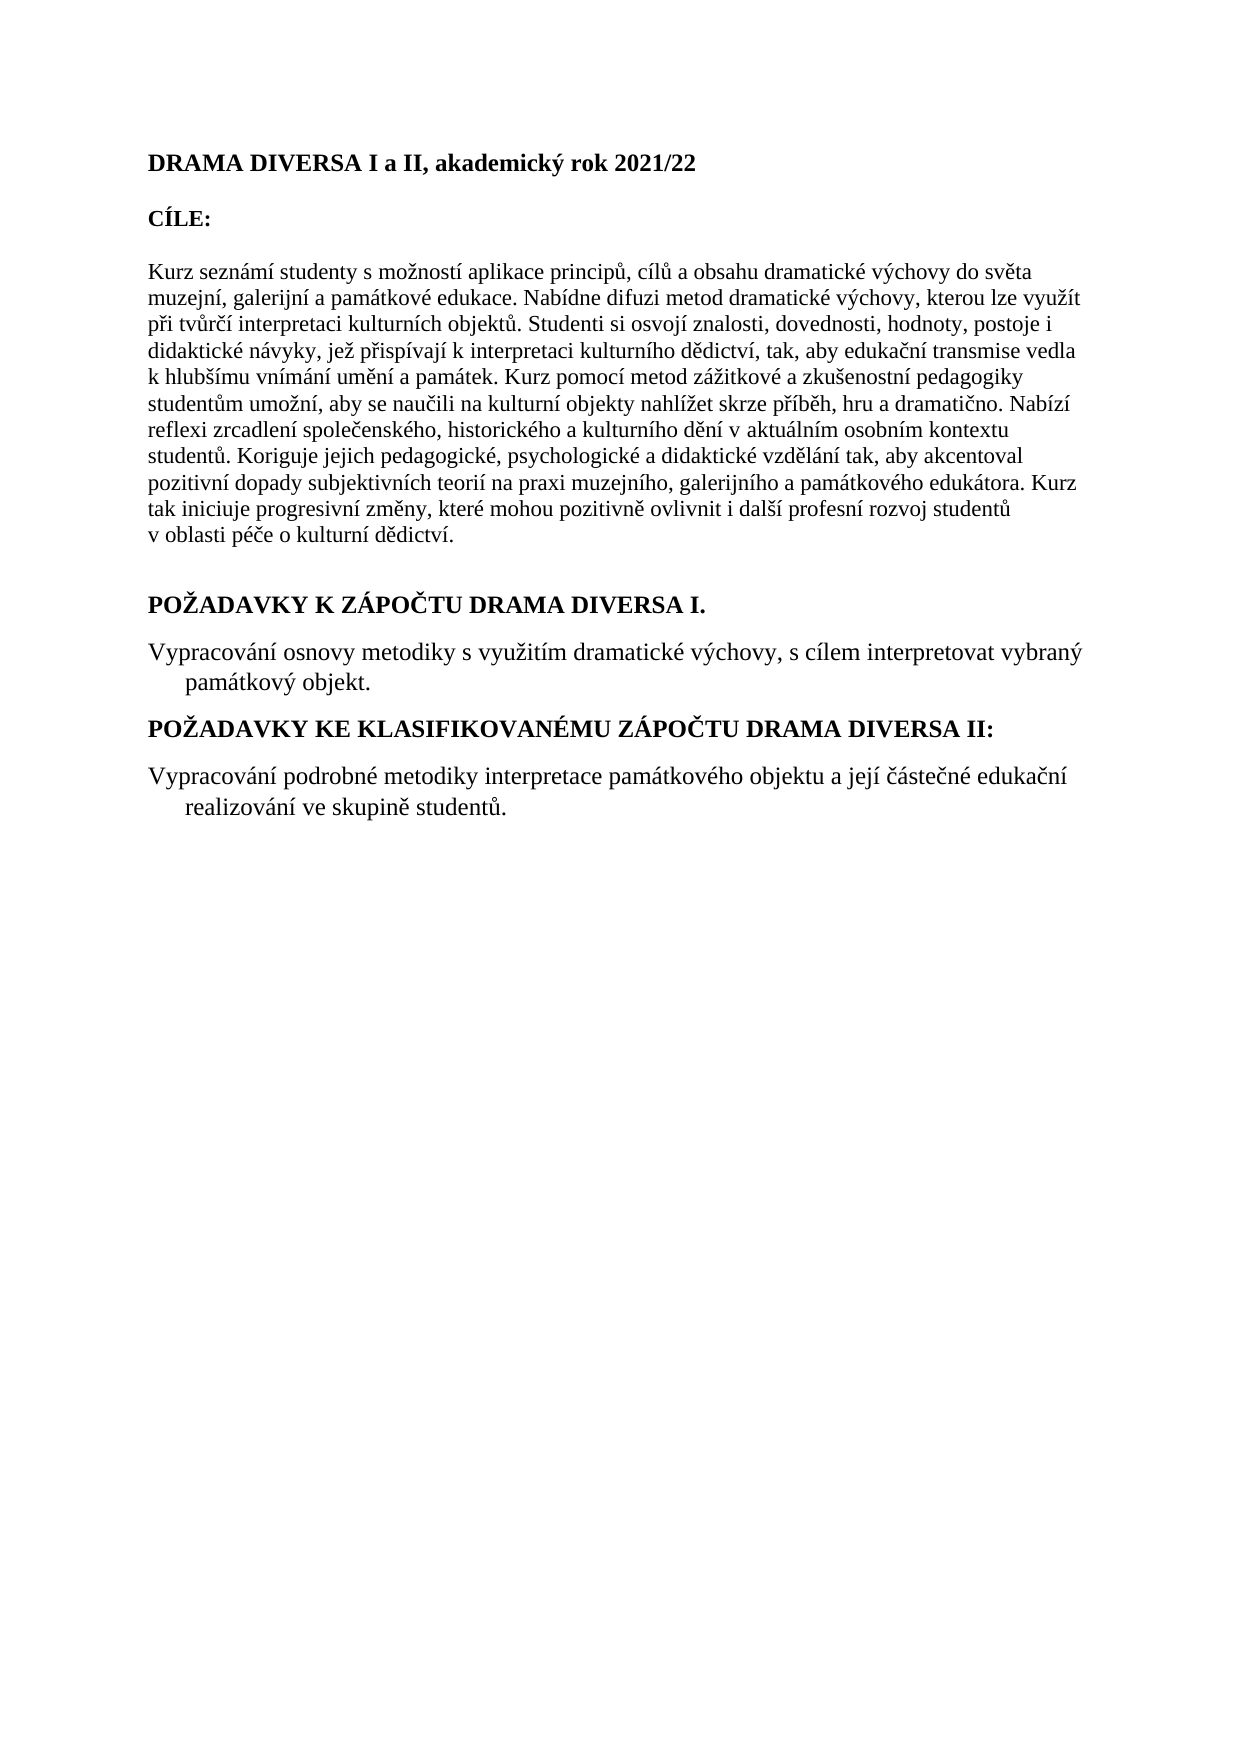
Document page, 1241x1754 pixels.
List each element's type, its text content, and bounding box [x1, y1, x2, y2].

text POŽADAVKY KE KLASIFIKOVANÉMU ZÁPOČTU DRAMA DIVERSA II: [148, 714, 1093, 743]
text POŽADAVKY K ZÁPOČTU DRAMA DIVERSA I. [148, 590, 1093, 618]
text Kurz seznámí studenty s možností aplikace principů, cílů a obsahu dramatické výchovy do světa muzejní, galerijní a památkové edukace. Nabídne difuzi metod dramatické výchovy, kterou lze využít při tvůrčí interpretaci kulturních objektů. Studenti si osvojí znalosti, dovednosti, hodnoty, postoje i didaktické návyky, jež přispívají k interpretaci kulturního dědictví, tak, aby edukační transmise vedla k hlubšímu vnímání umění a památek. Kurz pomocí metod zážitkové a zkušenostní pedagogiky studentům umožní, aby se naučili na kulturní objekty nahlížet skrze příběh, hru a dramatično. Nabízí reflexi zrcadlení společenského, historického a kulturního dění v aktuálním osobním kontextu studentů. Koriguje jejich pedagogické, psychologické a didaktické vzdělání tak, aby akcentoval pozitivní dopady subjektivních teorií na praxi muzejního, galerijního a památkového edukátora. Kurz tak iniciuje progresivní změny, které mohou pozitivně ovlivnit i další profesní rozvoj studentů v oblasti péče o kulturní dědictví. [148, 258, 1093, 548]
text Vypracování podrobné metodiky interpretace památkového objektu a její částečné edukační realizování ve skupině studentů. [148, 761, 1093, 821]
text Vypracování osnovy metodiky s využitím dramatické výchovy, s cílem interpretovat vybraný památkový objekt. [148, 637, 1093, 696]
text CÍLE: [148, 205, 1093, 231]
text DRAMA DIVERSA I a II, akademický rok 2021/22 [148, 148, 1093, 176]
